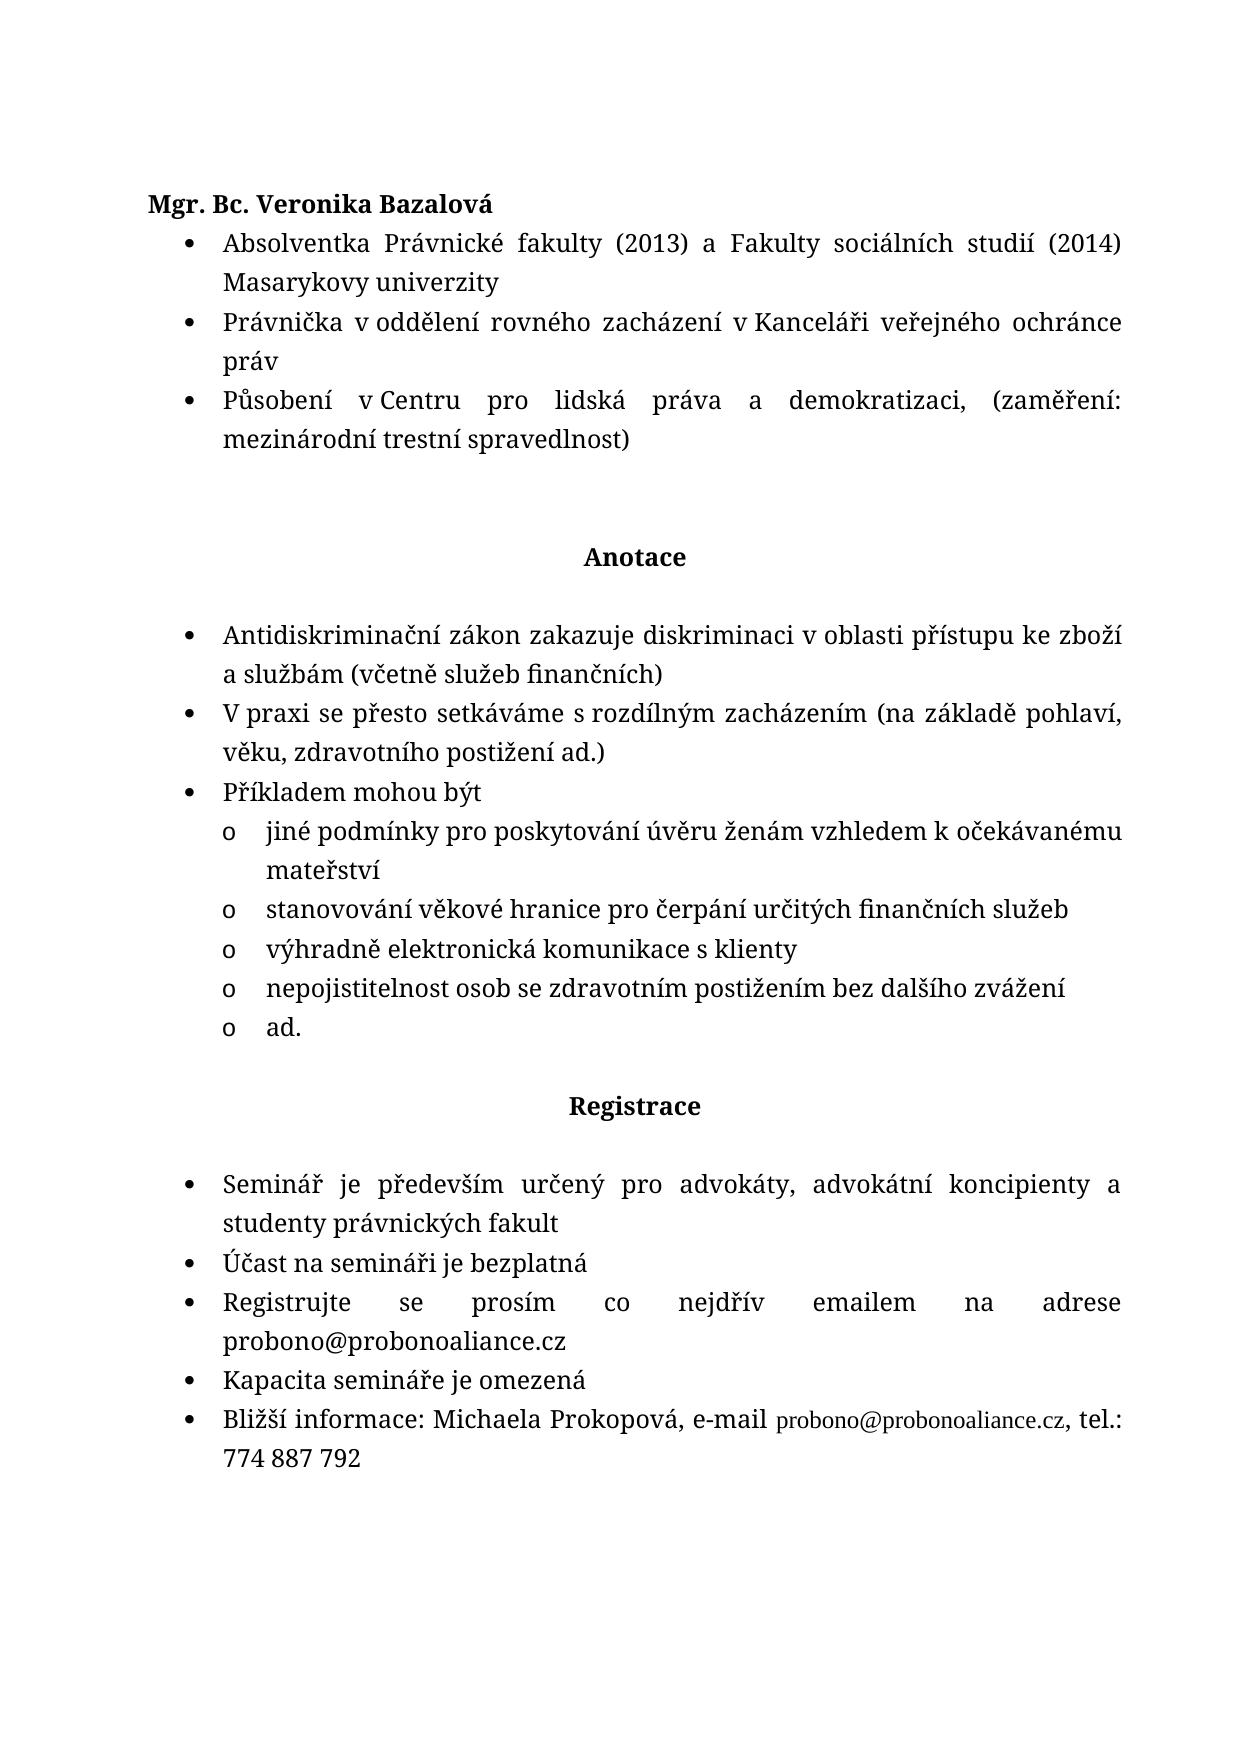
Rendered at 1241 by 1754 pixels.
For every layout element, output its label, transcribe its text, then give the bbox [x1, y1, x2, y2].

list výhradně elektronická komunikace s klienty [221, 931, 1122, 966]
list V praxi se přesto setkáváme s rozdílným zacházením (na základě pohlaví, věku, zdravotního postižení ad.) [185, 696, 1122, 769]
list Absolventka Právnické fakulty (2013) a Fakulty sociálních studií (2014) Masarykovy univerzity [185, 226, 1122, 299]
list Účast na semináři je bezplatná [185, 1245, 1122, 1279]
list Působení v Centru pro lidská práva a demokratizaci, (zaměření: mezinárodní trestní spravedlnost) [185, 383, 1122, 456]
list ad. [221, 1010, 1122, 1044]
list Antidiskriminační zákon zakazuje diskriminaci v oblasti přístupu ke zboží a službám (včetně služeb finančních) [185, 618, 1122, 691]
list Kapacita semináře je omezená [185, 1363, 1122, 1397]
list Právnička v oddělení rovného zacházení v Kanceláři veřejného ochránce práv [185, 304, 1122, 377]
list jiné podmínky pro poskytování úvěru ženám vzhledem k očekávanému mateřství [221, 813, 1122, 887]
text Mgr. Bc. Veronika Bazalová [148, 187, 1122, 221]
list Bližší informace: Michaela Prokopová, e-mail probono@probonoaliance.cz, tel.: 774 887 792 [185, 1402, 1122, 1475]
text Anotace [148, 539, 1122, 573]
text Registrace [148, 1089, 1122, 1123]
list Registrujte se prosím co nejdřív emailem na adrese probono@probonoaliance.cz [185, 1284, 1122, 1358]
list nepojistitelnost osob se zdravotním postižením bez dalšího zvážení [221, 971, 1122, 1005]
list Seminář je především určený pro advokáty, advokátní koncipienty a studenty právnických fakult [185, 1167, 1122, 1240]
list stanovování věkové hranice pro čerpání určitých finančních služeb [221, 892, 1122, 926]
list Příkladem mohou být [185, 774, 1122, 808]
